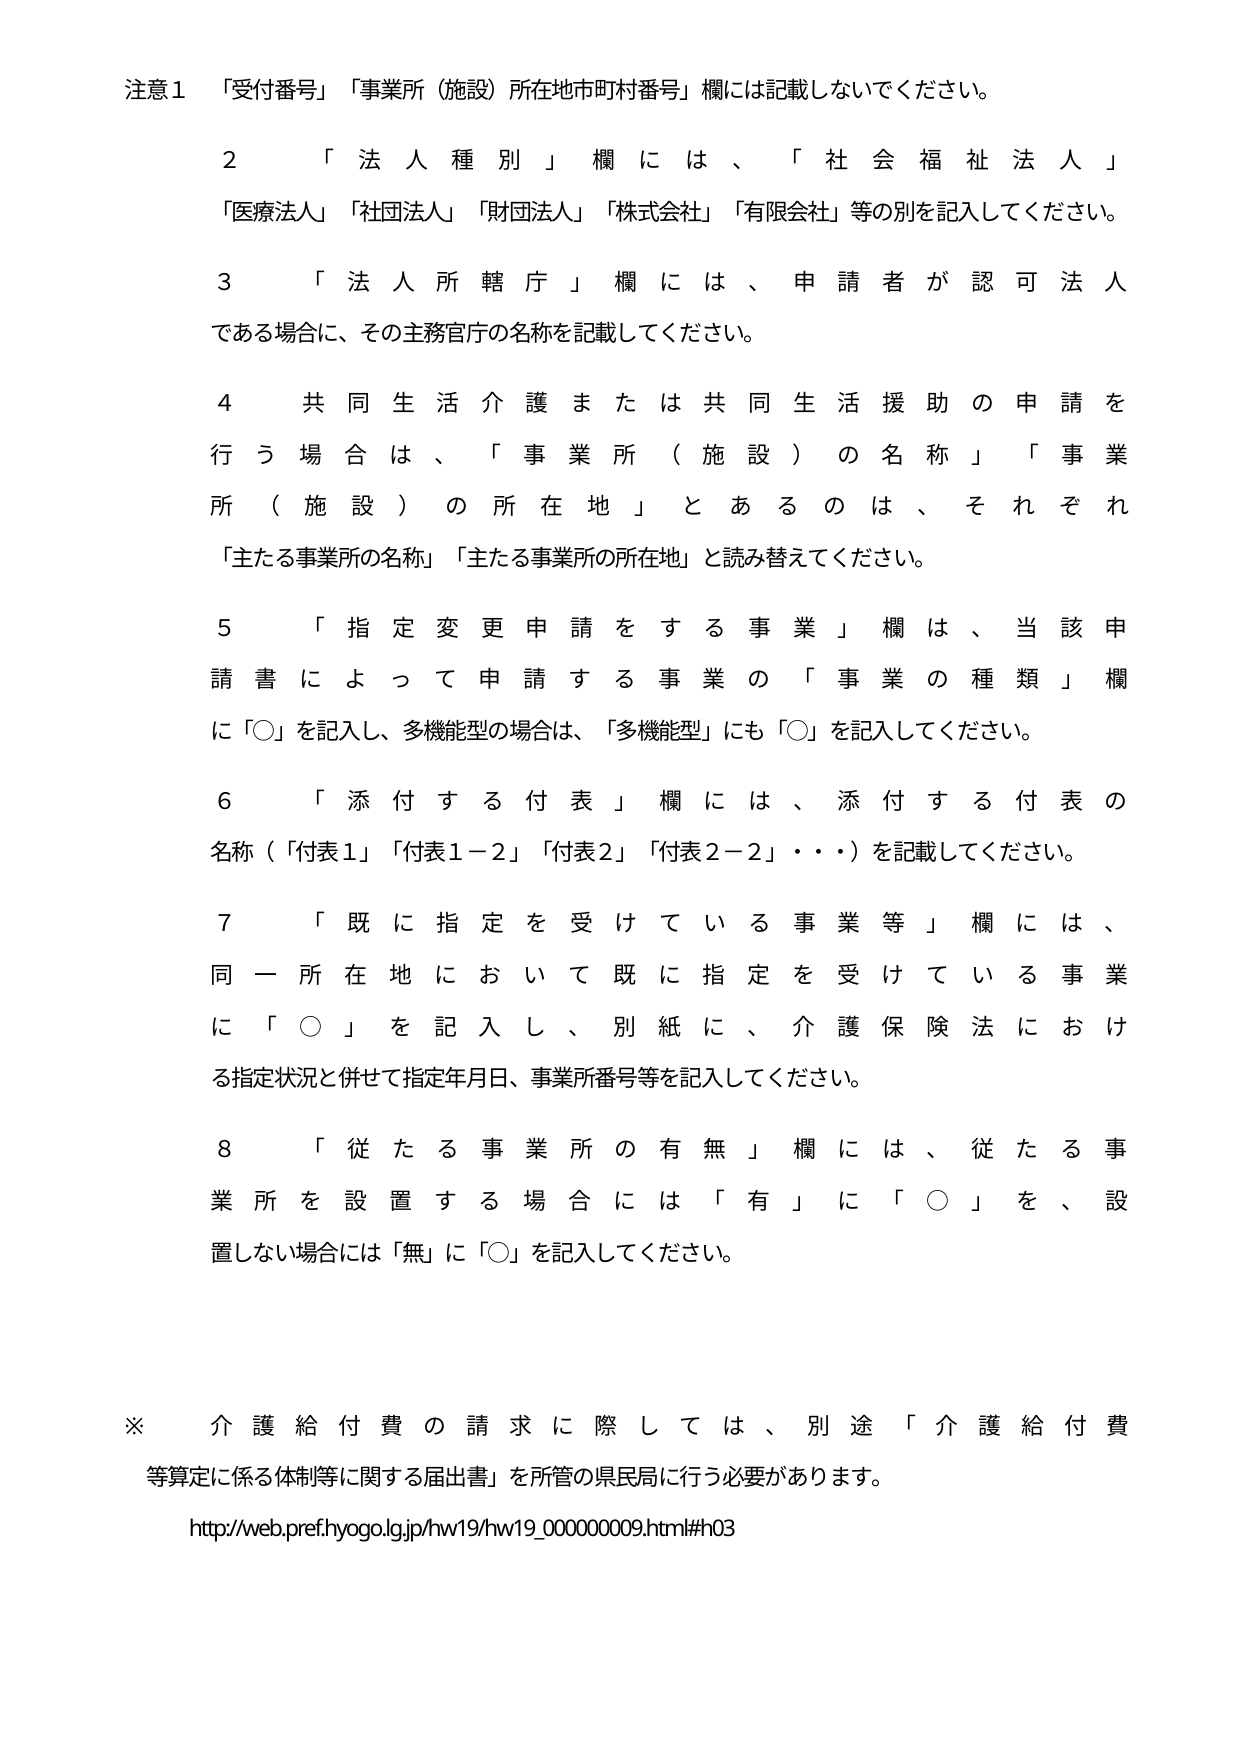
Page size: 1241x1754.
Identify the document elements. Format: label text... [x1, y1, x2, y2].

text ８ 「従たる事業所の有無」欄には、従たる事業所を設置する場合には「有」に「○」を、設置しない場合には「無」に「○」を記入してください。 [124, 1122, 1128, 1277]
text ７ 「既に指定を受けている事業等」欄には、同一所在地において既に指定を受けている事業に「○」を記入し、別紙に、介護保険法における指定状況と併せて指定年月日、事業所番号等を記入してください。 [124, 896, 1128, 1103]
text ４ 共同生活介護または共同生活援助の申請を行う場合は、「事業所（施設）の名称」「事業所（施設）の所在地」とあるのは、それぞれ「主たる事業所の名称」「主たる事業所の所在地」と読み替えてください。 [124, 376, 1128, 582]
text http://web.pref.hyogo.lg.jp/hw19/hw19_000000009.html#h03 [124, 1502, 1128, 1553]
text ２ 「法人種別」欄には、「社会福祉法人」「医療法人」「社団法人」「財団法人」「株式会社」「有限会社」等の別を記入してください。 [124, 133, 1128, 236]
text ６ 「添付する付表」欄には、添付する付表の名称（「付表１」「付表１－２」「付表２」「付表２－２」・・・）を記載してください。 [124, 773, 1128, 877]
text ５ 「指定変更申請をする事業」欄は、当該申請書によって申請する事業の「事業の種類」欄に「○」を記入し、多機能型の場合は、「多機能型」にも「○」を記入してください。 [124, 600, 1128, 755]
text ３ 「法人所轄庁」欄には、申請者が認可法人である場合に、その主務官庁の名称を記載してください。 [124, 254, 1128, 358]
text ※ 介護給付費の請求に際しては、別途「介護給付費等算定に係る体制等に関する届出書」を所管の県民局に行う必要があります。 [124, 1398, 1128, 1502]
text 注意１ 「受付番号」「事業所（施設）所在地市町村番号」欄には記載しないでください。 [124, 63, 1128, 115]
